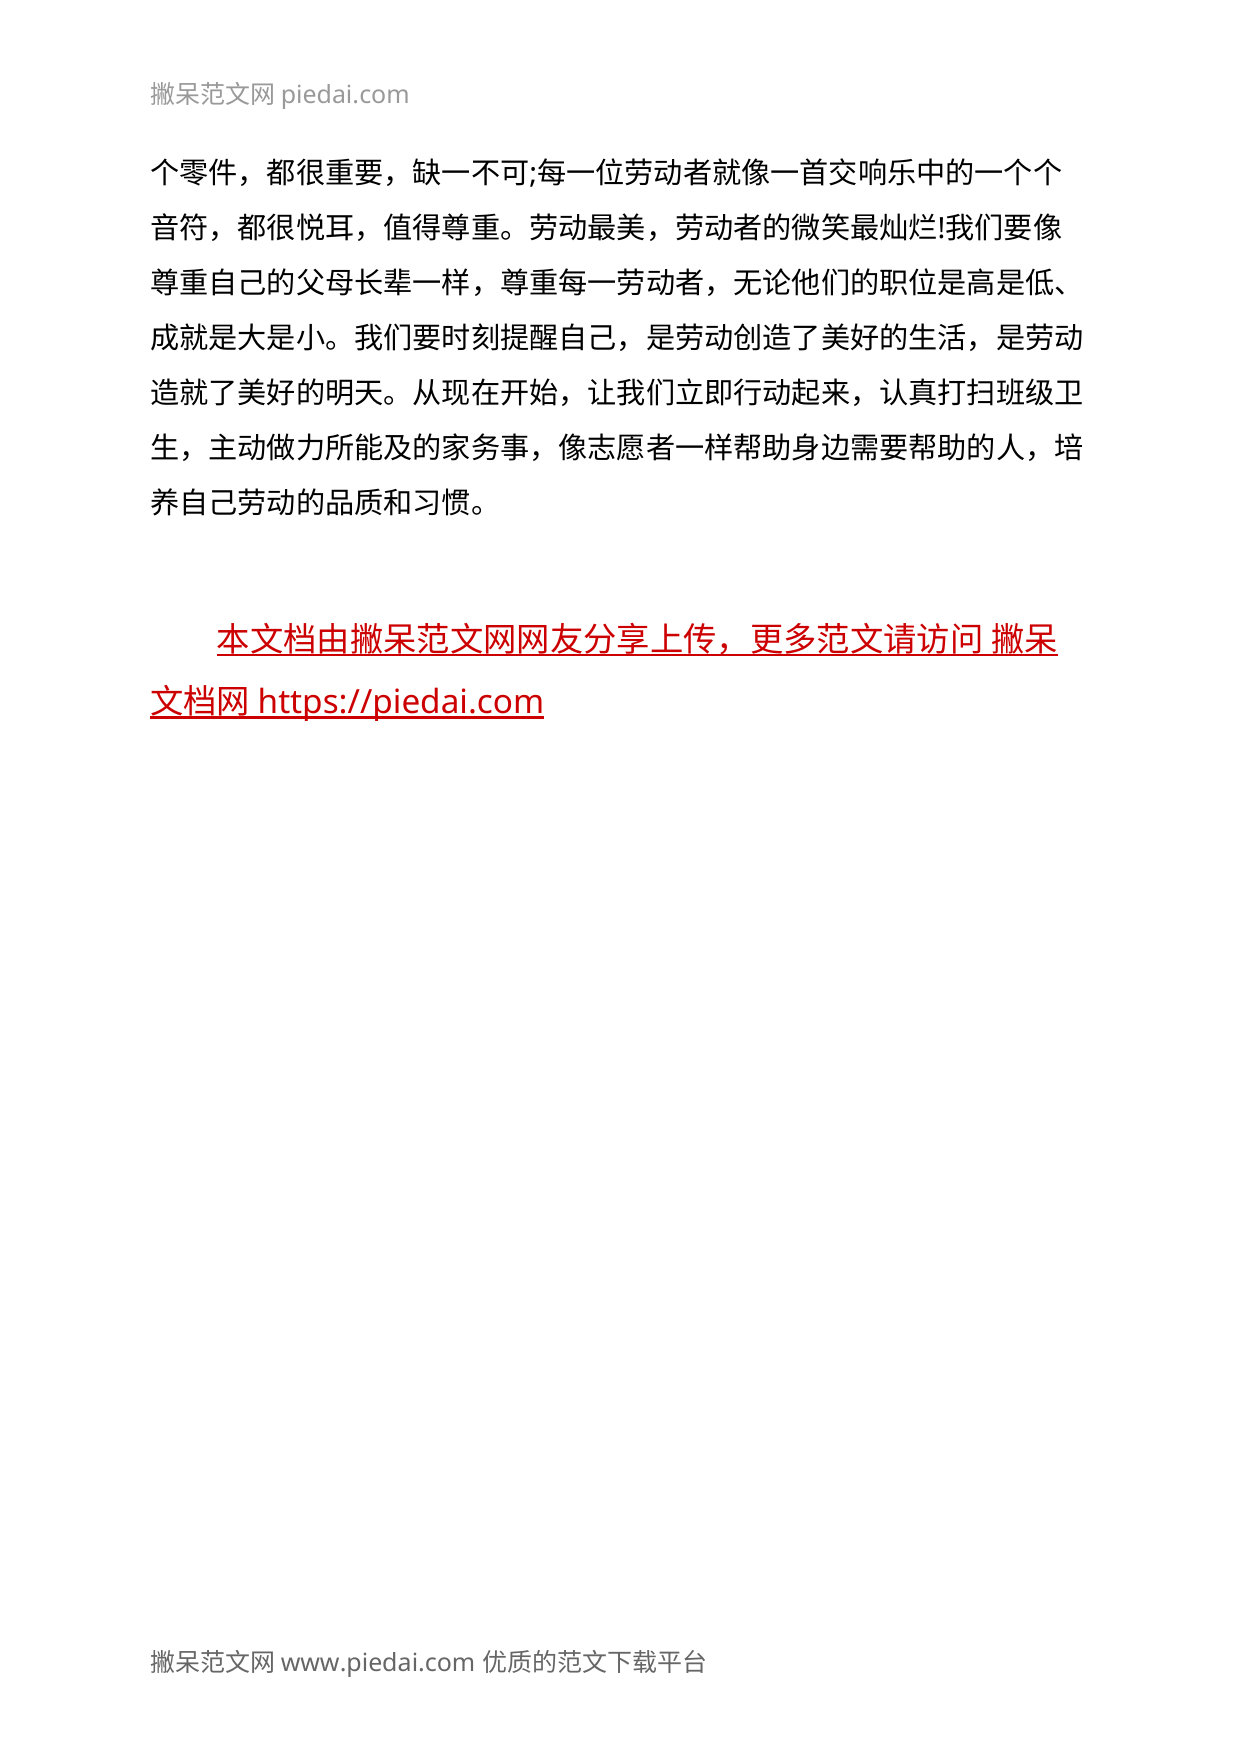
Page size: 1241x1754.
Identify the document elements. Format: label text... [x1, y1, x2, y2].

text 本文档由撇呆范文网网友分享上传，更多范文请访问 撇呆文档网 https://piedai.com [150, 613, 1090, 724]
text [150, 150, 1090, 522]
